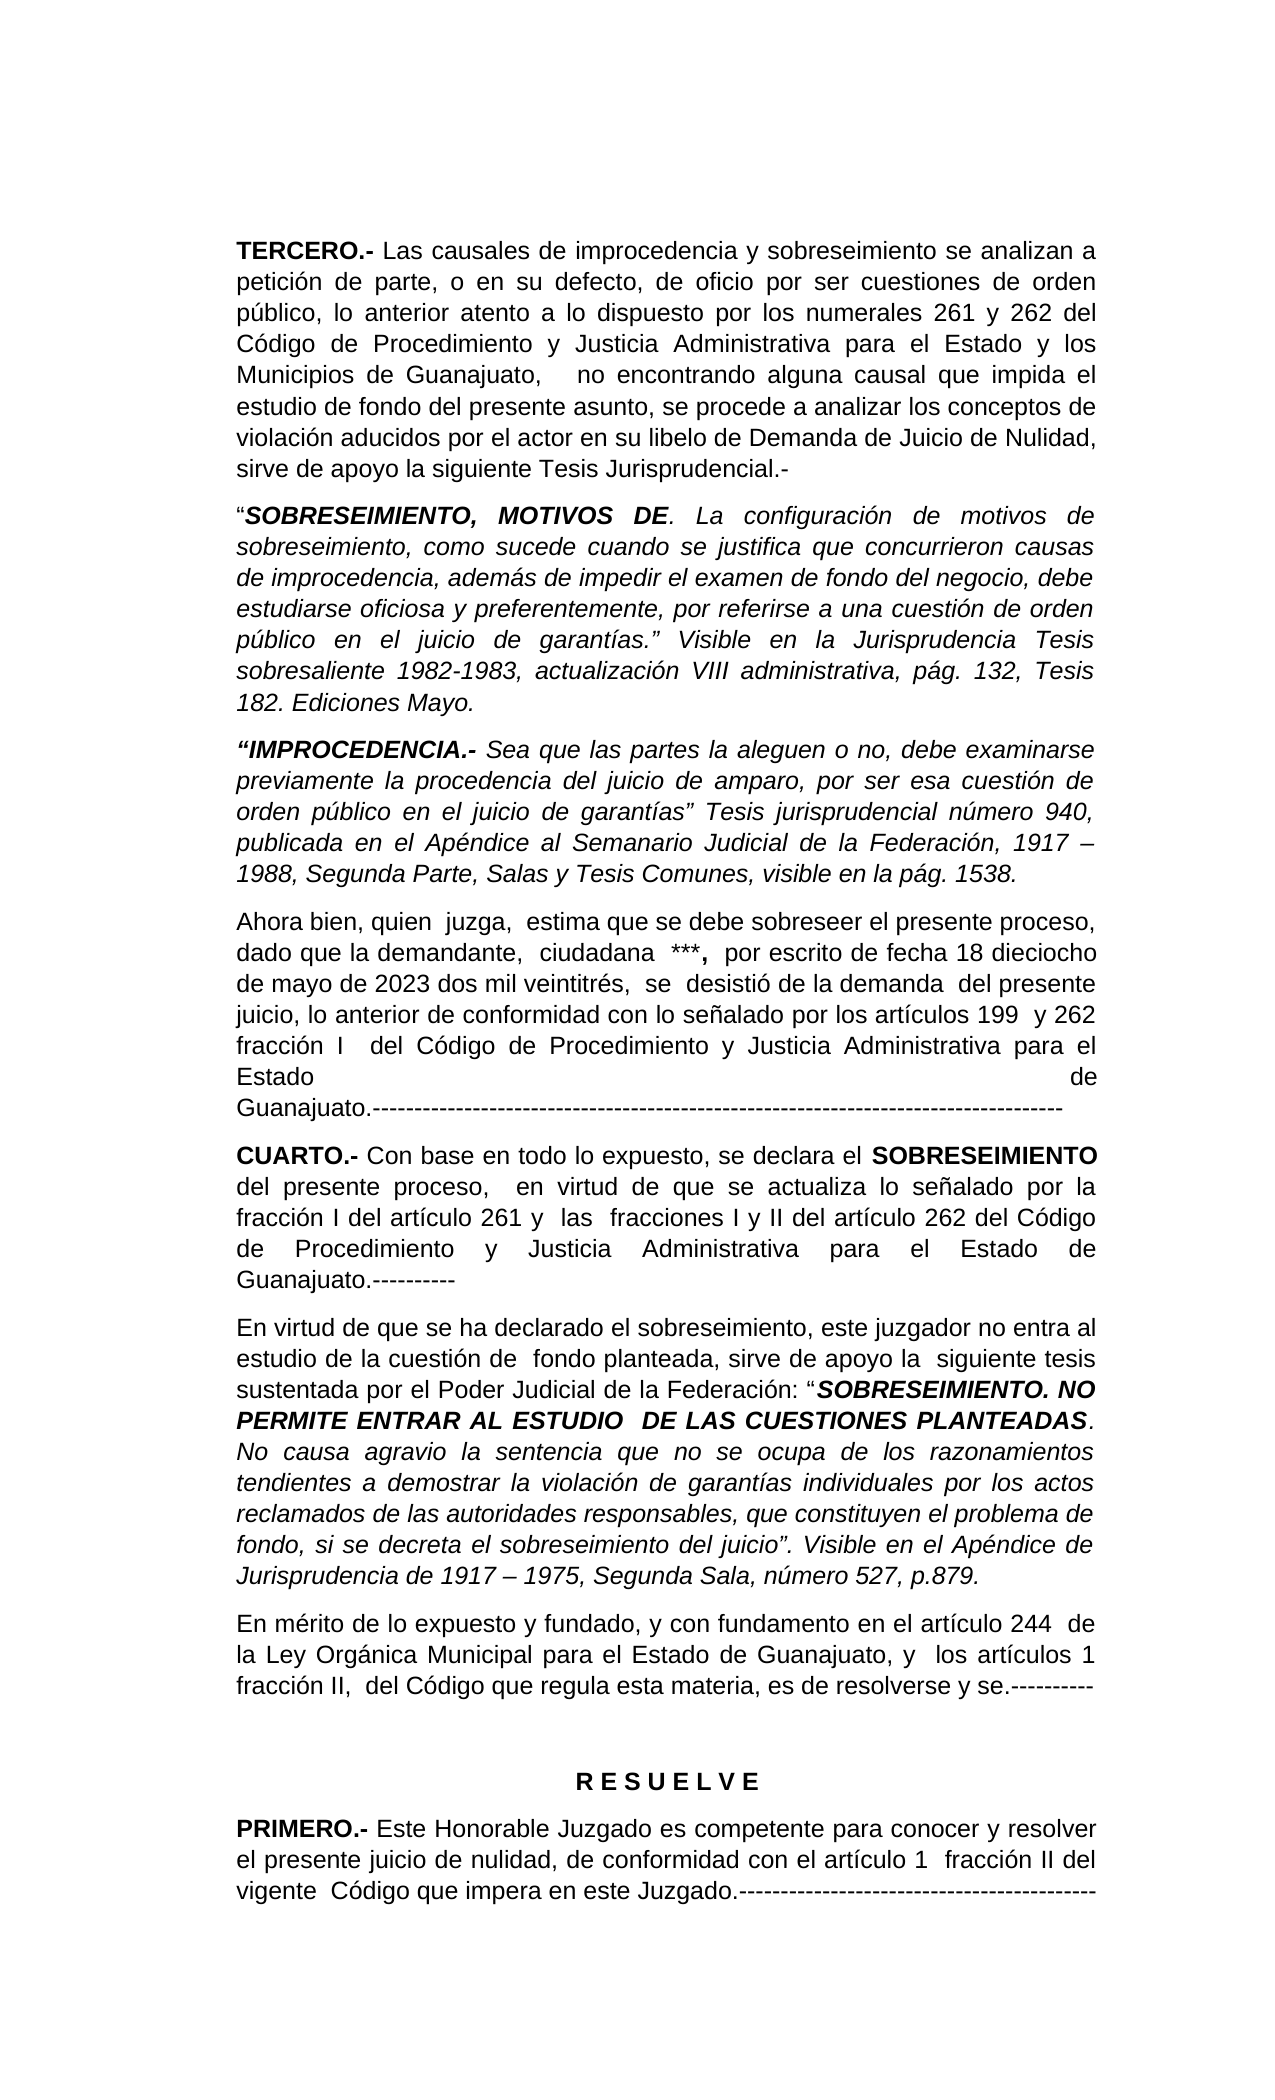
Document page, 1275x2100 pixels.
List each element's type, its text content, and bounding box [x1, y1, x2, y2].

text En mérito de lo expuesto y fundado, y con fundamento en el artículo 244 de la Ley Orgánica Municipal para el Estado de Guanajuato, y los artículos 1 fracción II, del Código que regula esta materia, es de resolverse y se.---------- [236, 1609, 1098, 1700]
text “IMPROCEDENCIA.- Sea que las partes la aleguen o no, debe examinarse previamente la procedencia del juicio de amparo, por ser esa cuestión de orden público en el juicio de garantías” Tesis jurisprudencial número 940, publicada en el Apéndice al Semanario Judicial de la Federación, 1917 – 1988, Segunda Parte, Salas y Tesis Comunes, visible en la pág. 1538. [236, 735, 1098, 888]
text “SOBRESEIMIENTO, MOTIVOS DE. La configuración de motivos de sobreseimiento, como sucede cuando se justifica que concurrieron causas de improcedencia, además de impedir el examen de fondo del negocio, debe estudiarse oficiosa y preferentemente, por referirse a una cuestión de orden público en el juicio de garantías.” Visible en la Jurisprudencia Tesis sobresaliente 1982-1983, actualización VIII administrativa, pág. 132, Tesis 182. Ediciones Mayo. [236, 501, 1098, 716]
text Ahora bien, quien juzga, estima que se debe sobreseer el presente proceso, dado que la demandante, ciudadana ***, por escrito de fecha 18 dieciocho de mayo de 2023 dos mil veintitrés, se desistió de la demanda del presente juicio, lo anterior de conformidad con lo señalado por los artículos 199 y 262 fracción I del Código de Procedimiento y Justicia Administrativa para el Estado de Guanajuato.----------------------------------------------------------------------------------- [236, 907, 1098, 1122]
text PRIMERO.- Este Honorable Juzgado es competente para conocer y resolver el presente juicio de nulidad, de conformidad con el artículo 1 fracción II del vigente Código que impera en este Juzgado.------------------------------------------- [236, 1814, 1098, 1905]
text CUARTO.- Con base en todo lo expuesto, se declara el SOBRESEIMIENTO del presente proceso, en virtud de que se actualiza lo señalado por la fracción I del artículo 261 y las fracciones I y II del artículo 262 del Código de Procedimiento y Justicia Administrativa para el Estado de Guanajuato.---------- [236, 1141, 1098, 1294]
text En virtud de que se ha declarado el sobreseimiento, este juzgador no entra al estudio de la cuestión de fondo planteada, sirve de apoyo la siguiente tesis sustentada por el Poder Judicial de la Federación: “SOBRESEIMIENTO. NO PERMITE ENTRAR AL ESTUDIO DE LAS CUESTIONES PLANTEADAS. No causa agravio la sentencia que no se ocupa de los razonamientos tendientes a demostrar la violación de garantías individuales por los actos reclamados de las autoridades responsables, que constituyen el problema de fondo, si se decreta el sobreseimiento del juicio”. Visible en el Apéndice de Jurisprudencia de 1917 – 1975, Segunda Sala, número 527, p.879. [236, 1313, 1098, 1590]
text R E S U E L V E [236, 1766, 1098, 1795]
text TERCERO.- Las causales de improcedencia y sobreseimiento se analizan a petición de parte, o en su defecto, de oficio por ser cuestiones de orden público, lo anterior atento a lo dispuesto por los numerales 261 y 262 del Código de Procedimiento y Justicia Administrativa para el Estado y los Municipios de Guanajuato, no encontrando alguna causal que impida el estudio de fondo del presente asunto, se procede a analizar los conceptos de violación aducidos por el actor en su libelo de Demanda de Juicio de Nulidad, sirve de apoyo la siguiente Tesis Jurisprudencial.- [236, 236, 1098, 482]
